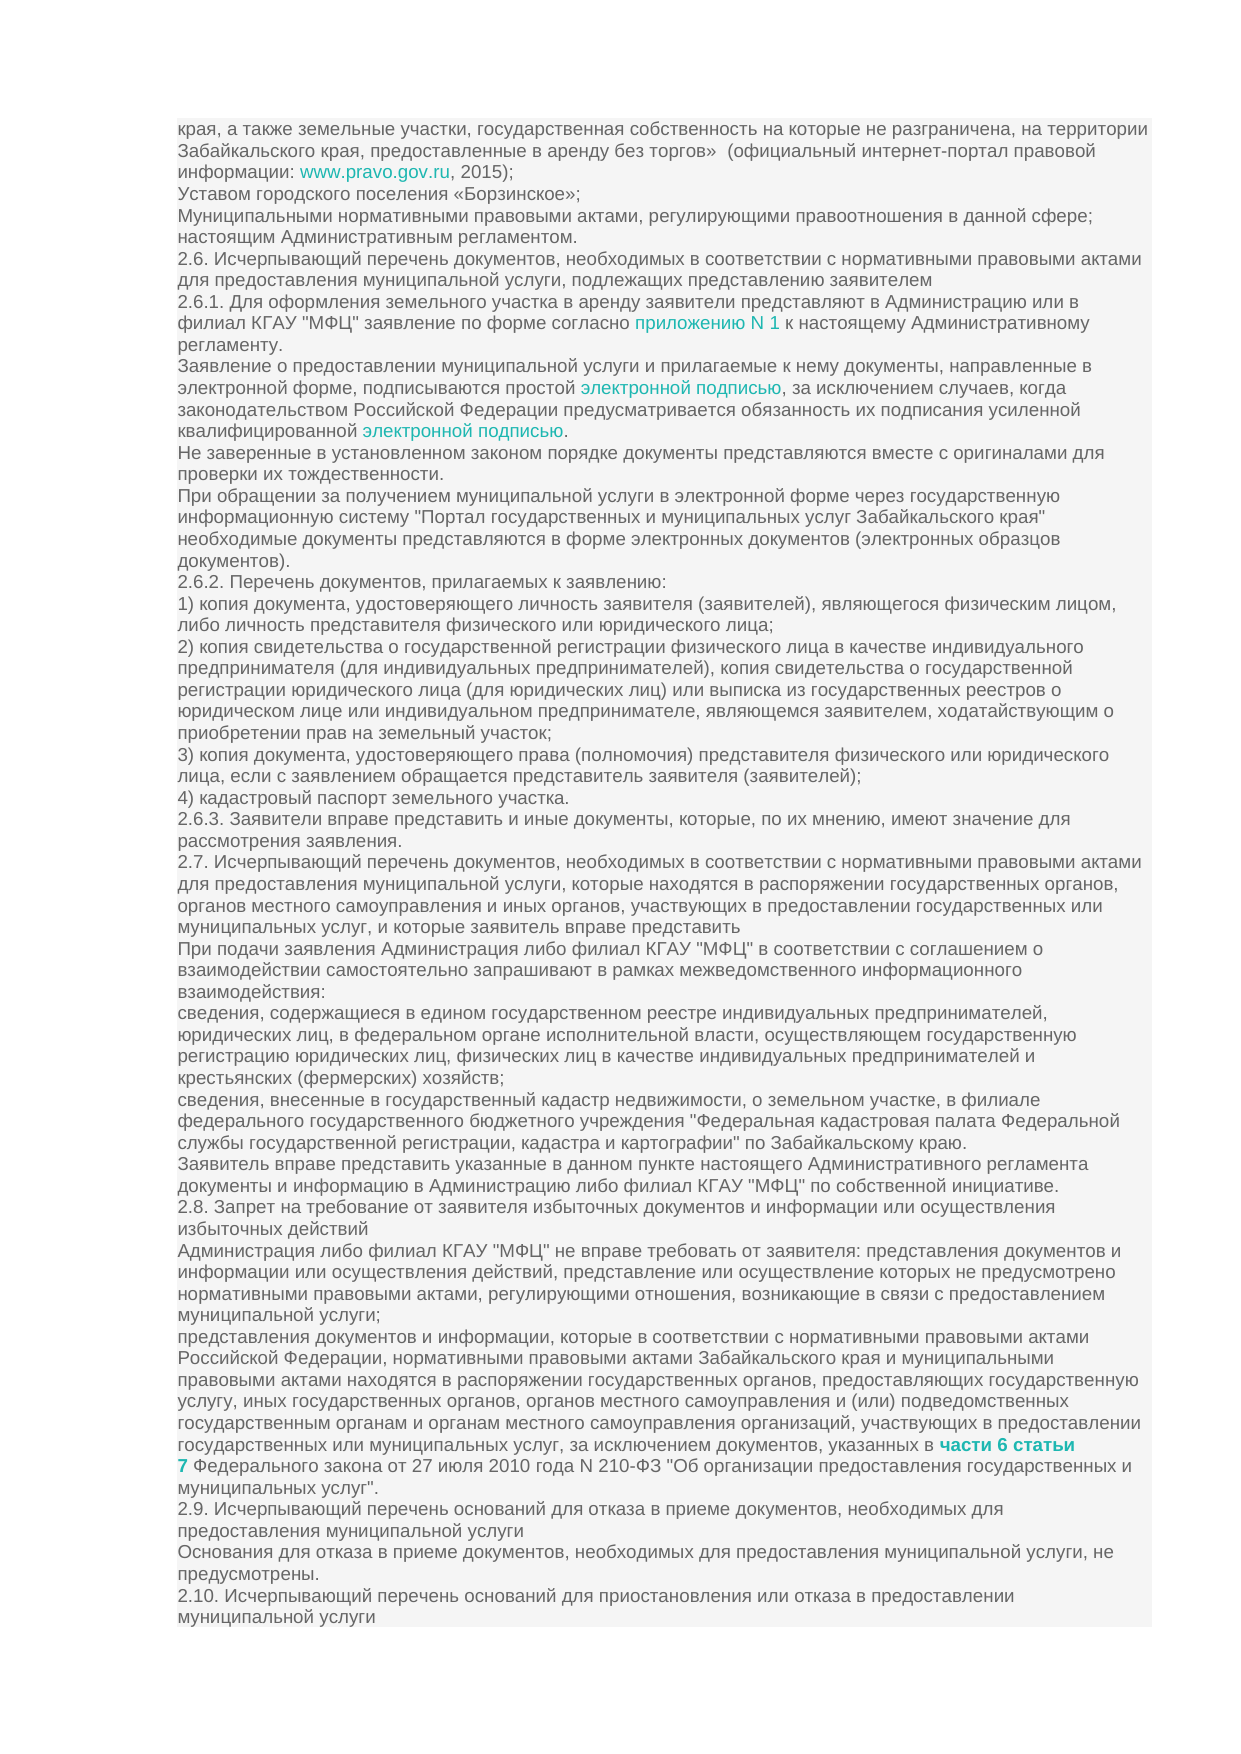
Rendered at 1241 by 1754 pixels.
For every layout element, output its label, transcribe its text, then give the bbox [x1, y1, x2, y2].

text Не заверенные в установленном законом порядке документы представляются вместе с оригиналами для проверки их тождественности. [177, 442, 1152, 485]
text Уставом городского поселения «Борзинское»; [177, 183, 1152, 204]
text 2.10. Исчерпывающий перечень оснований для приостановления или отказа в предоставлении муниципальной услуги [177, 1584, 1152, 1627]
text 2.9. Исчерпывающий перечень оснований для отказа в приеме документов, необходимых для предоставления муниципальной услуги [177, 1498, 1152, 1541]
text Заявитель вправе представить указанные в данном пункте настоящего Административного регламента документы и информацию в Администрацию либо филиал КГАУ "МФЦ" по собственной инициативе. [177, 1153, 1152, 1196]
text сведения, внесенные в государственный кадастр недвижимости, о земельном участке, в филиале федерального государственного бюджетного учреждения "Федеральная кадастровая палата Федеральной службы государственной регистрации, кадастра и картографии" по Забайкальскому краю. [177, 1088, 1152, 1153]
text 2.6. Исчерпывающий перечень документов, необходимых в соответствии с нормативными правовыми актами для предоставления муниципальной услуги, подлежащих представлению заявителем [177, 247, 1152, 291]
text сведения, содержащиеся в едином государственном реестре индивидуальных предпринимателей, юридических лиц, в федеральном органе исполнительной власти, осуществляющем государственную регистрацию юридических лиц, физических лиц в качестве индивидуальных предпринимателей и крестьянских (фермерских) хозяйств; [177, 1002, 1152, 1088]
text настоящим Административным регламентом. [177, 226, 1152, 247]
text Муниципальными нормативными правовыми актами, регулирующими правоотношения в данной сфере; [177, 204, 1152, 226]
text представления документов и информации, которые в соответствии с нормативными правовыми актами Российской Федерации, нормативными правовыми актами Забайкальского края и муниципальными правовыми актами находятся в распоряжении государственных органов, предоставляющих государственную услугу, иных государственных органов, органов местного самоуправления и (или) подведомственных государственным органам и органам местного самоуправления организаций, участвующих в предоставлении государственных или муниципальных услуг, за исключением документов, указанных в части 6 статьи 7 Федерального закона от 27 июля 2010 года N 210-ФЗ "Об организации предоставления государственных и муниципальных услуг". [177, 1326, 1152, 1498]
text 4) кадастровый паспорт земельного участка. [177, 787, 1152, 808]
text Заявление о предоставлении муниципальной услуги и прилагаемые к нему документы, направленные в электронной форме, подписываются простой электронной подписью, за исключением случаев, когда законодательством Российской Федерации предусматривается обязанность их подписания усиленной квалифицированной электронной подписью. [177, 355, 1152, 442]
text 2) копия свидетельства о государственной регистрации физического лица в качестве индивидуального предпринимателя (для индивидуальных предпринимателей), копия свидетельства о государственной регистрации юридического лица (для юридических лиц) или выписка из государственных реестров о юридическом лице или индивидуальном предпринимателе, являющемся заявителем, ходатайствующим о приобретении прав на земельный участок; [177, 636, 1152, 743]
text 2.8. Запрет на требование от заявителя избыточных документов и информации или осуществления избыточных действий [177, 1196, 1152, 1239]
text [177, 118, 1152, 183]
text 2.6.1. Для оформления земельного участка в аренду заявители представляют в Администрацию или в филиал КГАУ "МФЦ" заявление по форме согласно приложению N 1 к настоящему Административному регламенту. [177, 291, 1152, 355]
text 1) копия документа, удостоверяющего личность заявителя (заявителей), являющегося физическим лицом, либо личность представителя физического или юридического лица; [177, 592, 1152, 636]
text При обращении за получением муниципальной услуги в электронной форме через государственную информационную систему "Портал государственных и муниципальных услуг Забайкальского края" необходимые документы представляются в форме электронных документов (электронных образцов документов). [177, 485, 1152, 571]
text 2.6.3. Заявители вправе представить и иные документы, которые, по их мнению, имеют значение для рассмотрения заявления. [177, 808, 1152, 851]
text 3) копия документа, удостоверяющего права (полномочия) представителя физического или юридического лица, если с заявлением обращается представитель заявителя (заявителей); [177, 743, 1152, 787]
text При подачи заявления Администрация либо филиал КГАУ "МФЦ" в соответствии с соглашением о взаимодействии самостоятельно запрашивают в рамках межведомственного информационного взаимодействия: [177, 937, 1152, 1002]
text 2.6.2. Перечень документов, прилагаемых к заявлению: [177, 571, 1152, 592]
text 2.7. Исчерпывающий перечень документов, необходимых в соответствии с нормативными правовыми актами для предоставления муниципальной услуги, которые находятся в распоряжении государственных органов, органов местного самоуправления и иных органов, участвующих в предоставлении государственных или муниципальных услуг, и которые заявитель вправе представить [177, 851, 1152, 937]
text Администрация либо филиал КГАУ "МФЦ" не вправе требовать от заявителя: представления документов и информации или осуществления действий, представление или осуществление которых не предусмотрено нормативными правовыми актами, регулирующими отношения, возникающие в связи с предоставлением муниципальной услуги; [177, 1239, 1152, 1326]
text Основания для отказа в приеме документов, необходимых для предоставления муниципальной услуги, не предусмотрены. [177, 1541, 1152, 1584]
